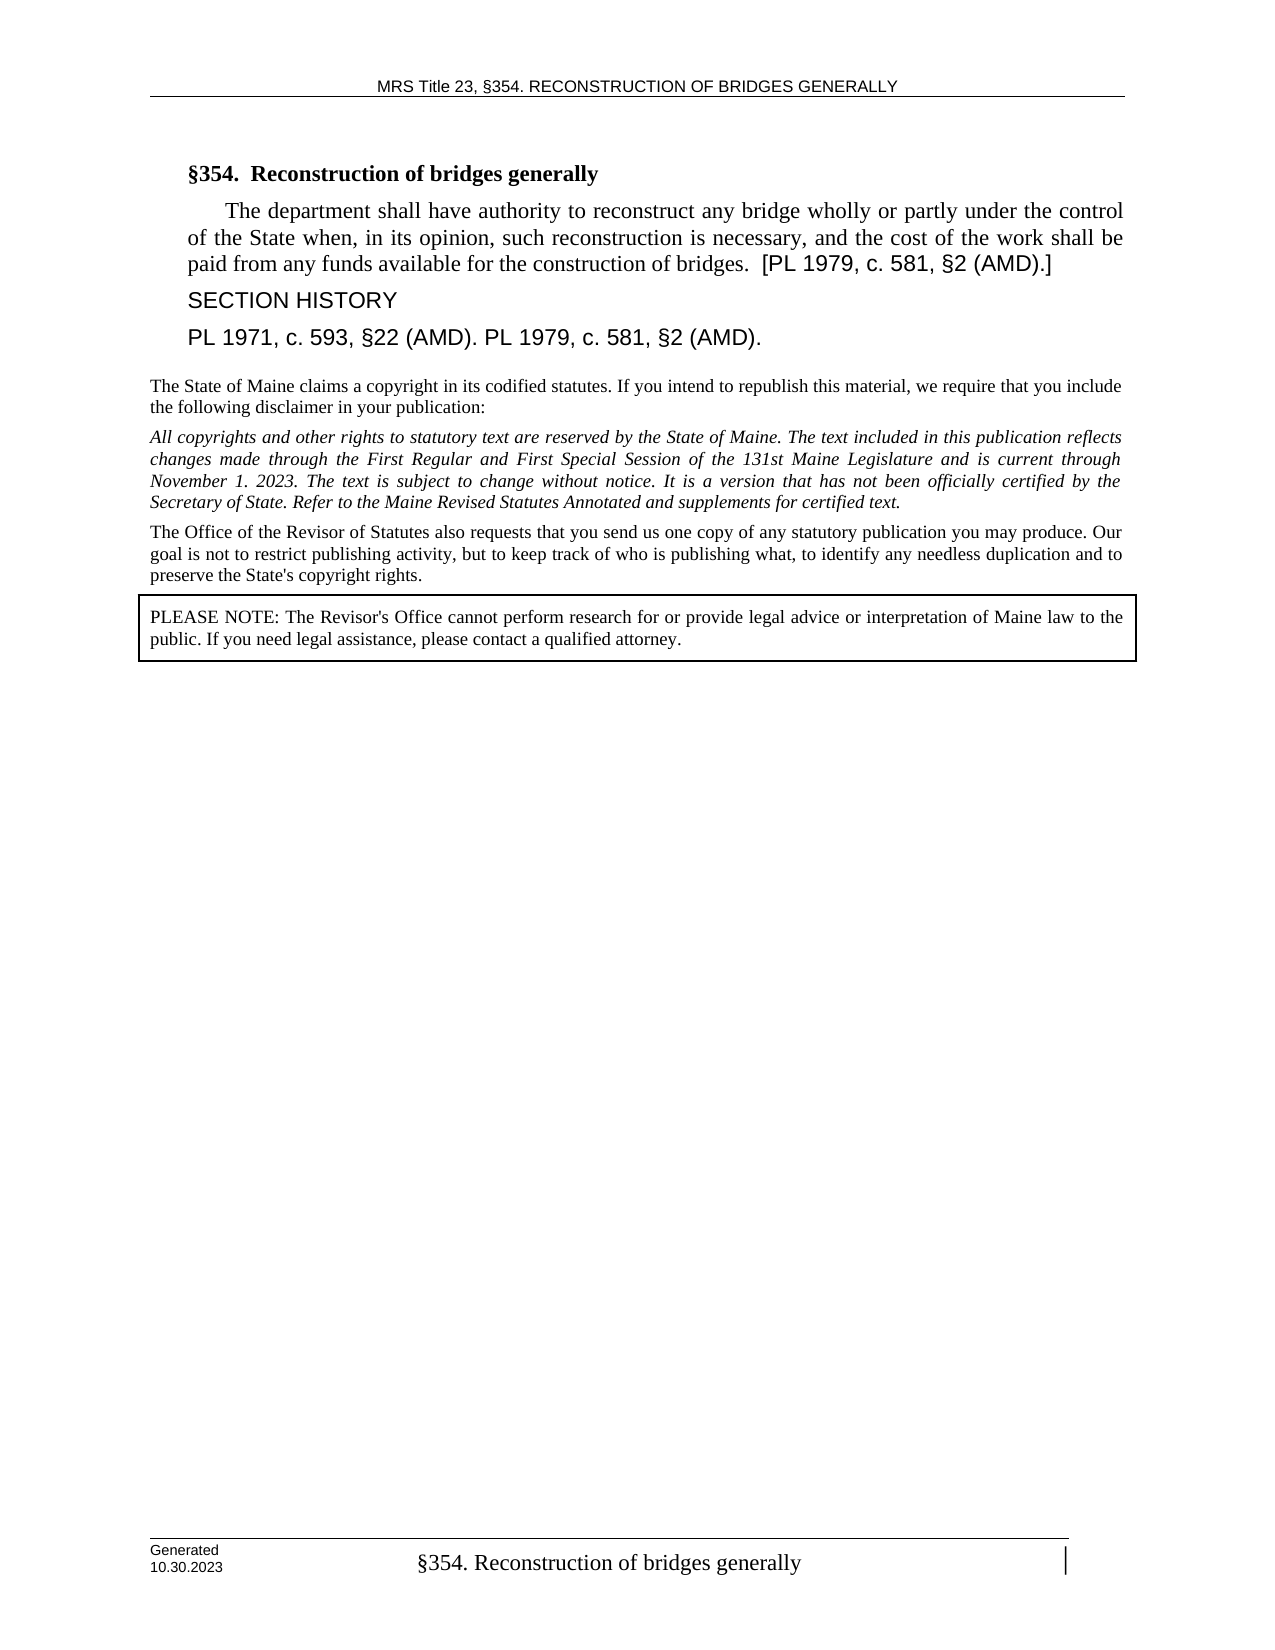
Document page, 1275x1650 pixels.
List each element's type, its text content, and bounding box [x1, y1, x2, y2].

text The State of Maine claims a copyright in its codified statutes. If you intend to republish this material, we require that you include the following disclaimer in your publication: [150, 375, 1125, 418]
text The department shall have authority to reconstruct any bridge wholly or partly under the control of the State when, in its opinion, such reconstruction is necessary, and the cost of the work shall be paid from any funds available for the construction of bridges. [PL 1979, c. 581, §2 (AMD).] [187, 197, 1125, 276]
text The Office of the Revisor of Statutes also requests that you send us one copy of any statutory publication you may produce. Our goal is not to restrict publishing activity, but to keep track of who is publishing what, to identify any needless duplication and to preserve the State's copyright rights. [150, 521, 1125, 586]
text PLEASE NOTE: The Revisor's Office cannot perform research for or provide legal advice or interpretation of Maine law to the public. If you need legal assistance, please contact a qualified attorney. [140, 596, 1135, 660]
text SECTION HISTORY [187, 287, 1125, 313]
text All copyrights and other rights to statutory text are reserved by the State of Maine. The text included in this publication reflects changes made through the First Regular and First Special Session of the 131st Maine Legislature and is current through November 1. 2023 . The text is subject to change without notice. It is a version that has not been officially certified by the Secretary of State. Refer to the Maine Revised Statutes Annotated and supplements for certified text. [150, 426, 1125, 513]
text PL 1971, c. 593, §22 (AMD). PL 1979, c. 581, §2 (AMD). [187, 323, 1125, 350]
text §354. Reconstruction of bridges generally [187, 160, 1125, 187]
